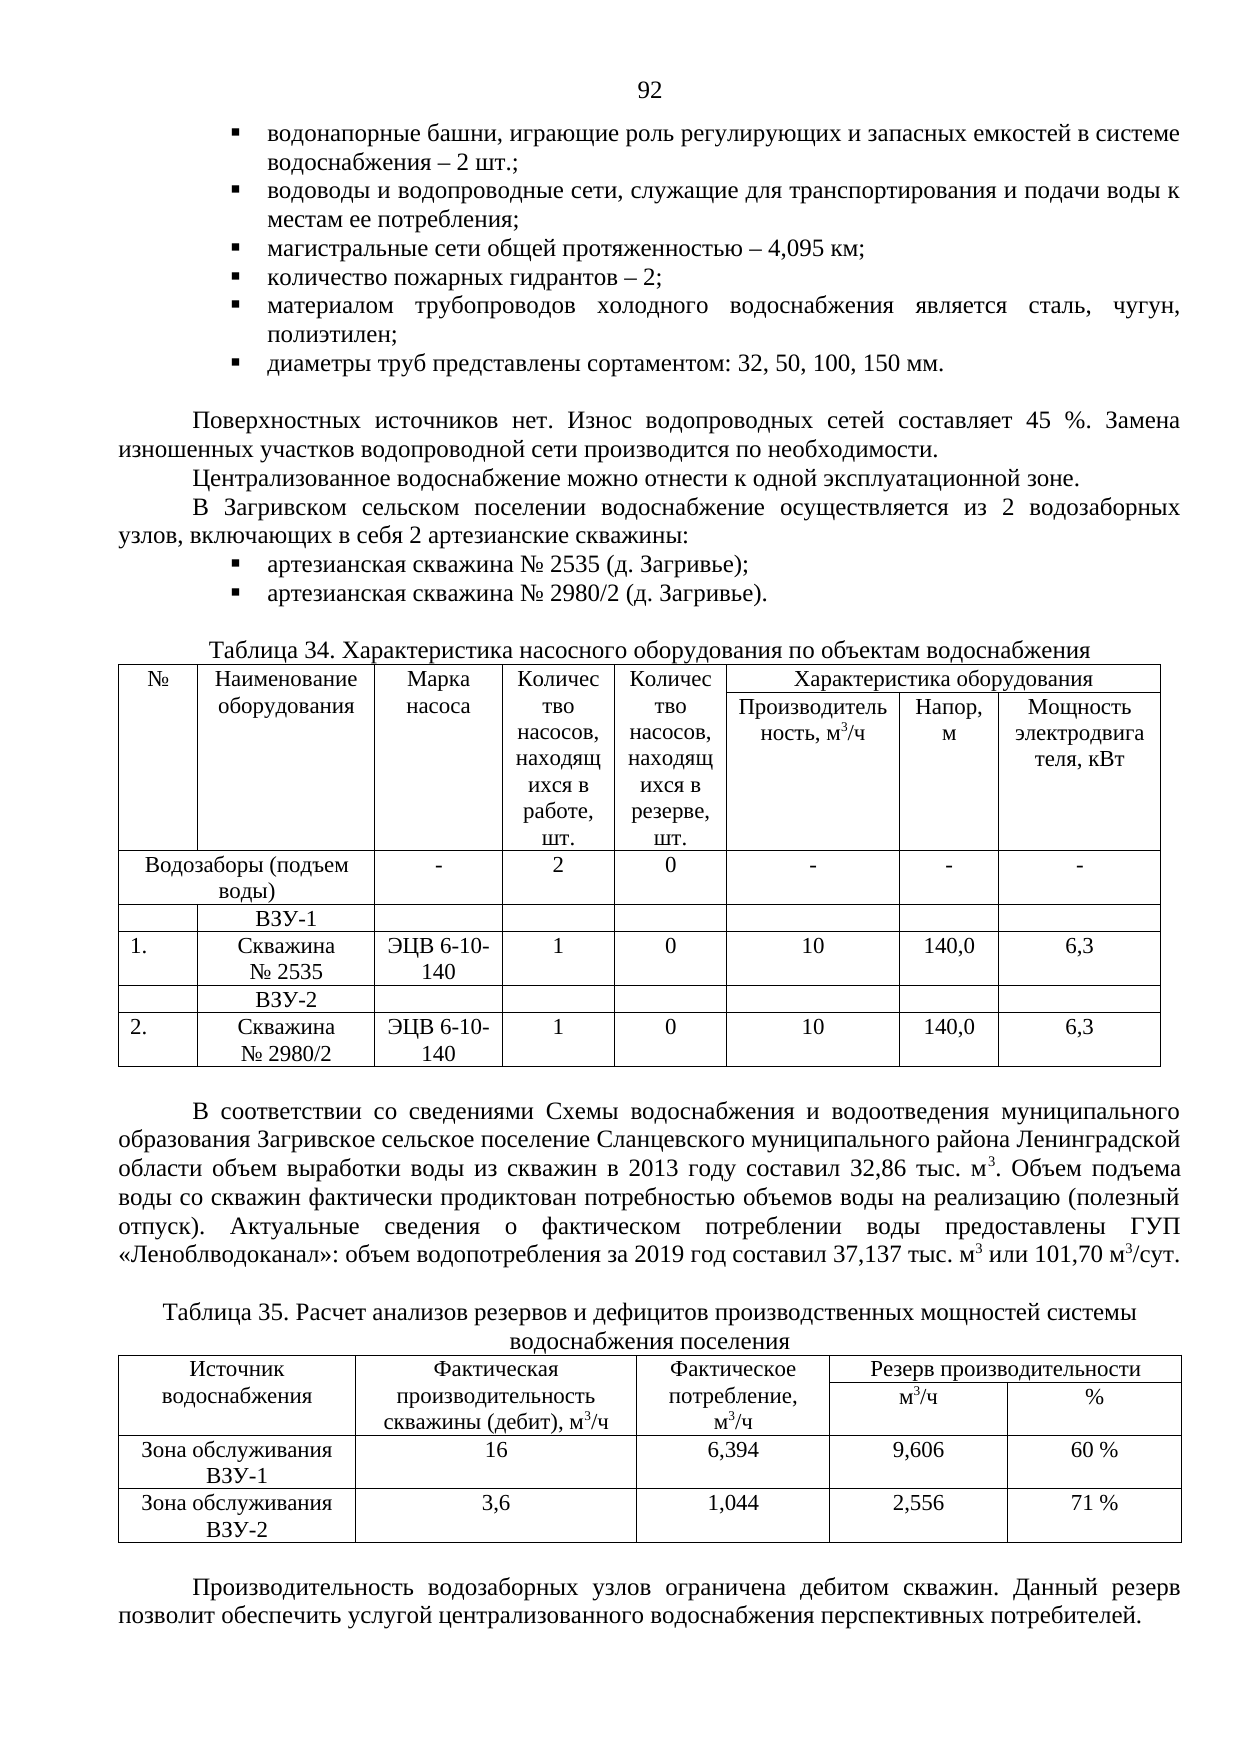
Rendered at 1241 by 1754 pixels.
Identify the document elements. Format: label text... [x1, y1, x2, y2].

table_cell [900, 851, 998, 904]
list количество пожарных гидрантов – 2; [229, 262, 1181, 291]
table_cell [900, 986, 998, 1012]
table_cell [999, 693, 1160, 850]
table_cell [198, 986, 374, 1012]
list водоводы и водопроводные сети, служащие для транспортирования и подачи воды к местам ее потребления; [229, 176, 1181, 233]
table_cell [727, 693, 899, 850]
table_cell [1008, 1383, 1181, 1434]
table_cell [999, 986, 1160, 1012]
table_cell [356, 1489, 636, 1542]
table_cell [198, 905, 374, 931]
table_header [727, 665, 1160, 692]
text Таблица 34. Характеристика насосного оборудования по объектам водоснабжения [118, 636, 1181, 664]
list артезианская скважина № 2535 (д. Загривье); [229, 549, 1181, 578]
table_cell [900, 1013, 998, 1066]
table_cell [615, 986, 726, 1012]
list В Загривском сельском поселении водоснабжение осуществляется из 2 водозаборных узлов, включающих в себя 2 артезианские скважины: [118, 492, 1181, 549]
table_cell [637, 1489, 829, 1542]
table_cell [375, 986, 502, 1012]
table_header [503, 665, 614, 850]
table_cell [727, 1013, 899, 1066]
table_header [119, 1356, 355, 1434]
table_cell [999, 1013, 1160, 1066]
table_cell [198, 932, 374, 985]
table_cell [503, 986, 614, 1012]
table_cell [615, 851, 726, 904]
list водонапорные башни, играющие роль регулирующих и запасных емкостей в системе водоснабжения – 2 шт.; [229, 118, 1181, 176]
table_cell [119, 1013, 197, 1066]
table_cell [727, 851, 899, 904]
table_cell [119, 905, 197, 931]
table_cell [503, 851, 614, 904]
list артезианская скважина № 2980/2 (д. Загривье). [229, 578, 1181, 607]
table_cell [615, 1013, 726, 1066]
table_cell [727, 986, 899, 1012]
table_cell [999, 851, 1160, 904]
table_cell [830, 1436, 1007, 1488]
list материалом трубопроводов холодного водоснабжения является сталь, чугун, полиэтилен; [229, 291, 1181, 348]
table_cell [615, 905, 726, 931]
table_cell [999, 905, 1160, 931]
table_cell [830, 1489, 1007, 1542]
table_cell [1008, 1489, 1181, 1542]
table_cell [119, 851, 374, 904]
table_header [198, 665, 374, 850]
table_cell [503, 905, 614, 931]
list Поверхностных источников нет. Износ водопроводных сетей составляет 45 %. Замена изношенных участков водопроводной сети производится по необходимости. [118, 406, 1181, 463]
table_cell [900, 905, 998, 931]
list Производительность водозаборных узлов ограничена дебитом скважин. Данный резерв позволит обеспечить услугой централизованного водоснабжения перспективных потребителей. [118, 1572, 1181, 1629]
list В соответствии со сведениями Схемы водоснабжения и водоотведения муниципального образования Загривское сельское поселение Сланцевского муниципального района Ленинградской области объем выработки воды из скважин в 2013 году составил 32,86 тыс. м3. Объем подъема воды со скважин фактически продиктован потребностью объемов воды на реализацию (полезный отпуск). Актуальные сведения о фактическом потреблении воды предоставлены ГУП «Леноблводоканал»: объем водопотребления за 2019 год составил 37,137 тыс. м3 или 101,70 м3/сут. [118, 1096, 1181, 1268]
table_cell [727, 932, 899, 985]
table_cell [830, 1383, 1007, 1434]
text Таблица 35. Расчет анализов резервов и дефицитов производственных мощностей системы водоснабжения поселения [118, 1297, 1181, 1354]
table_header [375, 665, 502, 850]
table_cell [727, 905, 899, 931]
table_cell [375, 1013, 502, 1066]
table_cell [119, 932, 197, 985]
list диаметры труб представлены сортаментом: 32, 50, 100, 150 мм. [229, 348, 1181, 377]
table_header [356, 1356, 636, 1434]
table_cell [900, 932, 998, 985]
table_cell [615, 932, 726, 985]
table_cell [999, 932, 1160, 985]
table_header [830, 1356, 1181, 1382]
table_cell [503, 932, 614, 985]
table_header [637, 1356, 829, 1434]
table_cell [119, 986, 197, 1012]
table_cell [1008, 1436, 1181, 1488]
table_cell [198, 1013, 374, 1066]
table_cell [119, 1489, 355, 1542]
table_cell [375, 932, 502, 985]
list магистральные сети общей протяженностью – 4,095 км; [229, 233, 1181, 262]
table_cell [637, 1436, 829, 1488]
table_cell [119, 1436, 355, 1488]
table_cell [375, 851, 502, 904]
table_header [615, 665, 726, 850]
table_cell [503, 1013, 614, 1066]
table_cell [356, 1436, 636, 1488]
list Централизованное водоснабжение можно отнести к одной эксплуатационной зоне. [118, 463, 1181, 492]
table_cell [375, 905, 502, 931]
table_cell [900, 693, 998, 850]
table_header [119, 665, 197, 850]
